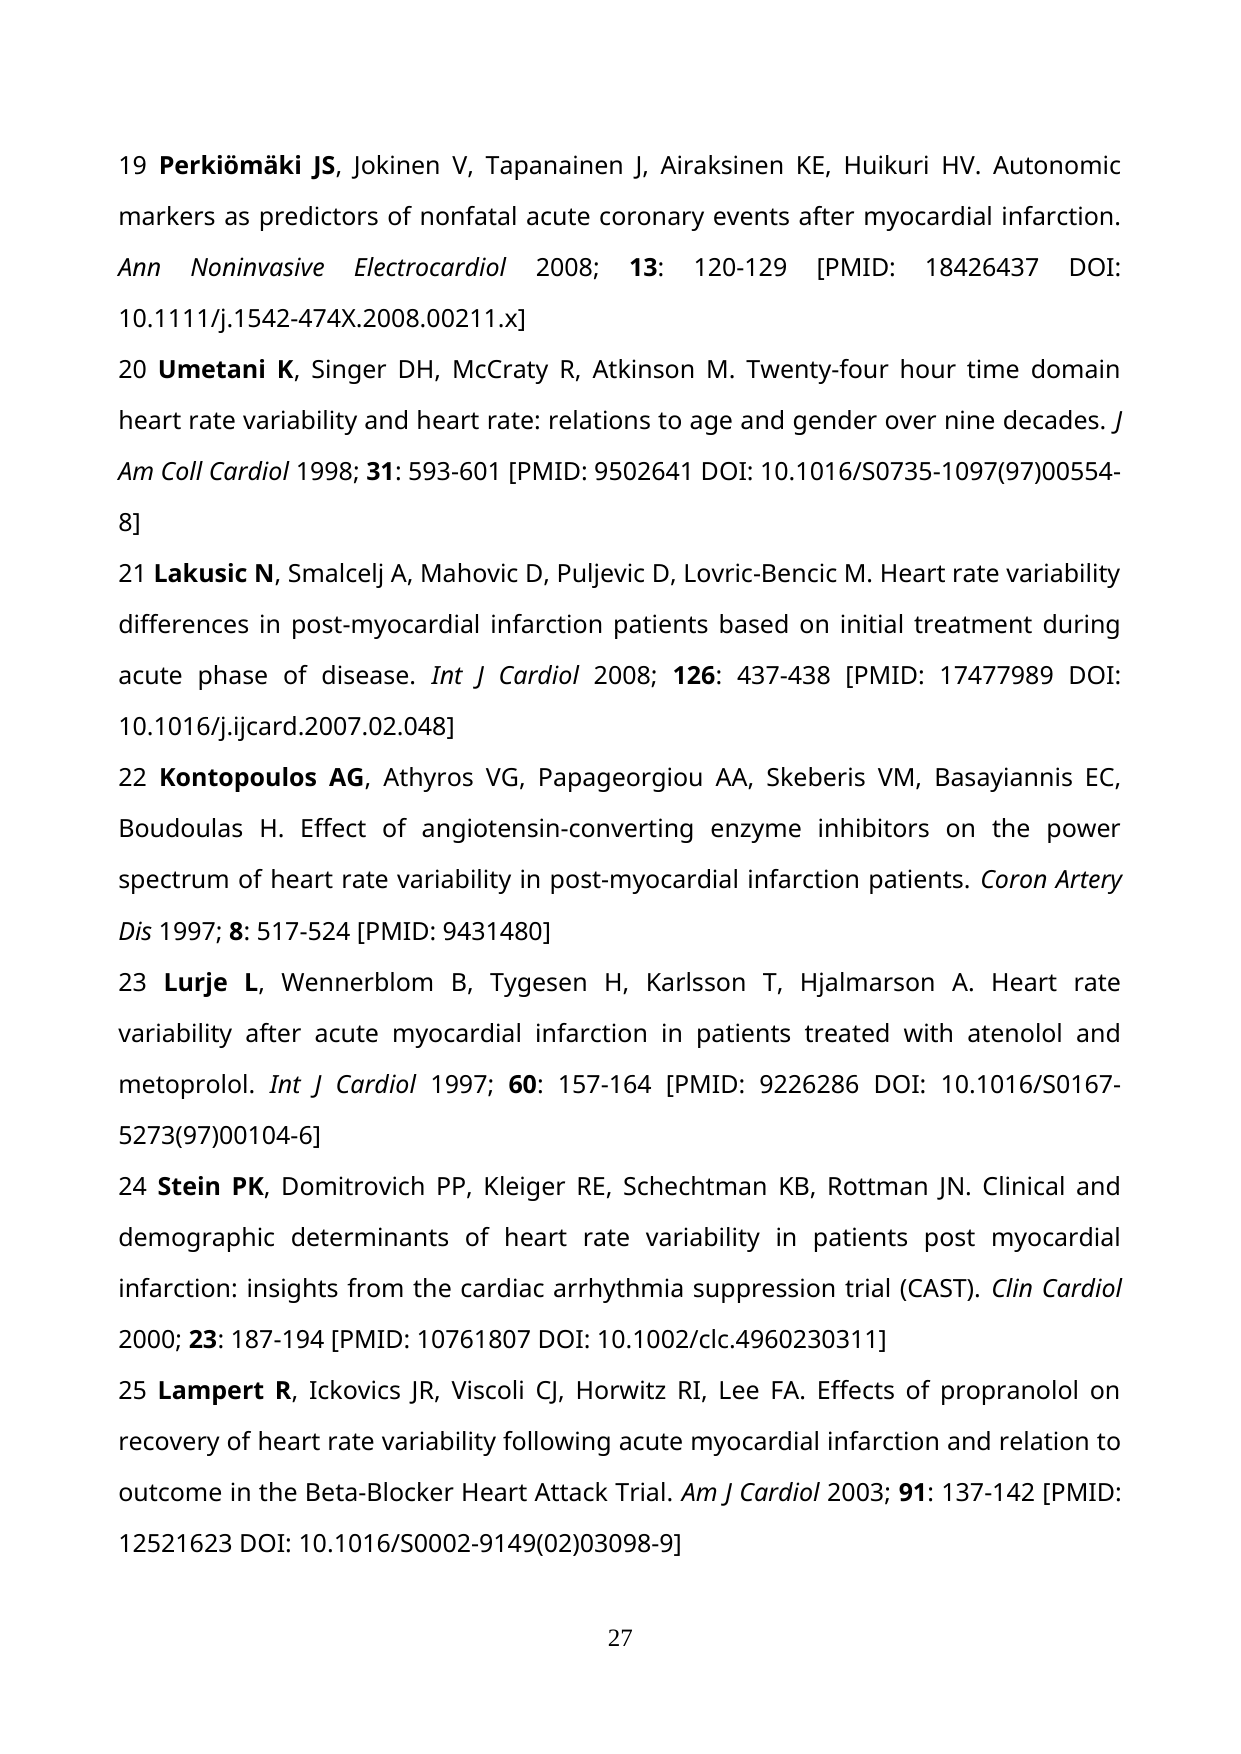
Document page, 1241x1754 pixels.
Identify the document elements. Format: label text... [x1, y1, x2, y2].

text 20 Umetani K, Singer DH, McCraty R, Atkinson M. Twenty-four hour time domain heart rate variability and heart rate: relations to age and gender over nine decades. J Am Coll Cardiol 1998; 31: 593-601 [PMID: 9502641 DOI: 10.1016/S0735-1097(97)00554-8] [118, 352, 1122, 539]
text 24 Stein PK, Domitrovich PP, Kleiger RE, Schechtman KB, Rottman JN. Clinical and demographic determinants of heart rate variability in patients post myocardial infarction: insights from the cardiac arrhythmia suppression trial (CAST). Clin Cardiol 2000; 23: 187-194 [PMID: 10761807 DOI: 10.1002/clc.4960230311] [118, 1168, 1122, 1356]
text 22 Kontopoulos AG, Athyros VG, Papageorgiou AA, Skeberis VM, Basayiannis EC, Boudoulas H. Effect of angiotensin-converting enzyme inhibitors on the power spectrum of heart rate variability in post-myocardial infarction patients. Coron Artery Dis 1997; 8: 517-524 [PMID: 9431480] [118, 760, 1122, 947]
text 19 Perkiömäki JS, Jokinen V, Tapanainen J, Airaksinen KE, Huikuri HV. Autonomic markers as predictors of nonfatal acute coronary events after myocardial infarction. Ann Noninvasive Electrocardiol 2008; 13: 120-129 [PMID: 18426437 DOI: 10.1111/j.1542-474X.2008.00211.x] [118, 148, 1122, 335]
text 21 Lakusic N, Smalcelj A, Mahovic D, Puljevic D, Lovric-Bencic M. Heart rate variability differences in post-myocardial infarction patients based on initial treatment during acute phase of disease. Int J Cardiol 2008; 126: 437-438 [PMID: 17477989 DOI: 10.1016/j.ijcard.2007.02.048] [118, 556, 1122, 743]
text 23 Lurje L, Wennerblom B, Tygesen H, Karlsson T, Hjalmarson A. Heart rate variability after acute myocardial infarction in patients treated with atenolol and metoprolol. Int J Cardiol 1997; 60: 157-164 [PMID: 9226286 DOI: 10.1016/S0167-5273(97)00104-6] [118, 964, 1122, 1151]
text 25 Lampert R, Ickovics JR, Viscoli CJ, Horwitz RI, Lee FA. Effects of propranolol on recovery of heart rate variability following acute myocardial infarction and relation to outcome in the Beta-Blocker Heart Attack Trial. Am J Cardiol 2003; 91: 137-142 [PMID: 12521623 DOI: 10.1016/S0002-9149(02)03098-9] [118, 1373, 1122, 1560]
